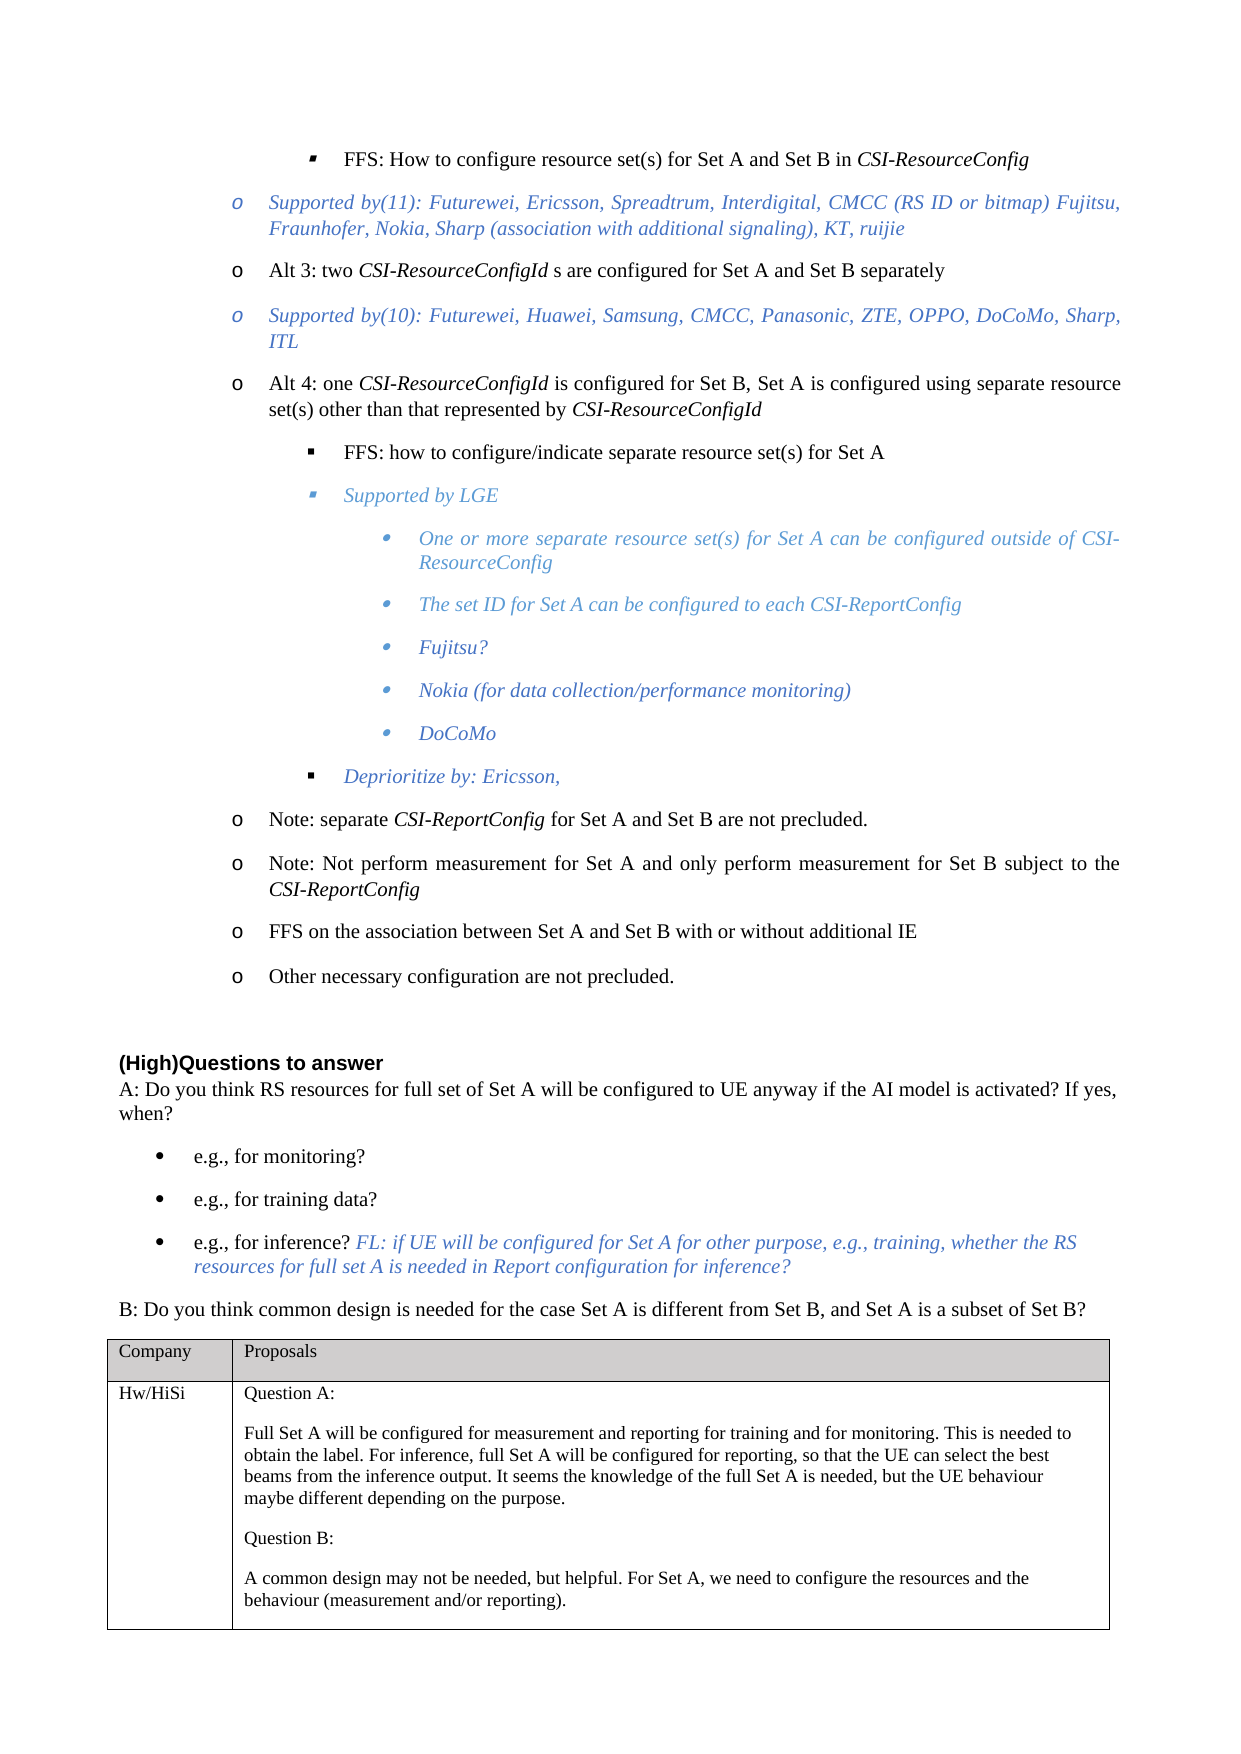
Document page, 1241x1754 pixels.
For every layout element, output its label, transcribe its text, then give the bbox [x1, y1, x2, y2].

list Supported by LGE [306, 483, 1122, 507]
list Note: separate CSI-ReportConfig for Set A and Set B are not precluded. [231, 806, 1122, 832]
list e.g., for training data? [156, 1187, 1122, 1211]
table_cell Hw/HiSi [108, 1382, 232, 1629]
list Alt 4: one CSI-ResourceConfigId is configured for Set B, Set A is configured using separate resource set(s) other than that represented by CSI-ResourceConfigId [231, 371, 1122, 421]
list One or more separate resource set(s) for Set A can be configured outside of CSI-ResourceConfig [381, 526, 1122, 574]
list e.g., for inference? FL: if UE will be configured for Set A for other purpose, e.g., training, whether the RS resources for full set A is needed in Report configuration for inference? [156, 1229, 1122, 1278]
list The set ID for Set A can be configured to each CSI-ReportConfig [381, 592, 1122, 616]
list Other necessary configuration are not precluded. [231, 964, 1122, 990]
table_header Company [108, 1340, 232, 1381]
text B: Do you think common design is needed for the case Set A is different from Set B, and Set A is a subset of Set B? [118, 1296, 1122, 1321]
list Supported by(11): Futurewei, Ericsson, Spreadtrum, Interdigital, CMCC (RS ID or bitmap) Fujitsu, Fraunhofer, Nokia, Sharp (association with additional signaling), KT, ruijie [231, 190, 1122, 239]
list Fujitsu? [381, 635, 1122, 659]
list e.g., for monitoring? [156, 1144, 1122, 1168]
list Supported by(10): Futurewei, Huawei, Samsung, CMCC, Panasonic, ZTE, OPPO, DoCoMo, Sharp, ITL [231, 303, 1122, 353]
table_header Proposals [233, 1340, 1109, 1381]
list FFS: How to configure resource set(s) for Set A and Set B in CSI-ResourceConfig [306, 147, 1122, 171]
text A: Do you think RS resources for full set of Set A will be configured to UE anyway if the AI model is activated? If yes, when? [118, 1077, 1122, 1125]
list FFS on the association between Set A and Set B with or without additional IE [231, 919, 1122, 945]
list Note: Not perform measurement for Set A and only perform measurement for Set B subject to the CSI-ReportConfig [231, 851, 1122, 901]
list DoCoMo [381, 721, 1122, 745]
list Nokia (for data collection/performance monitoring) [381, 678, 1122, 702]
subtitle (High)Questions to answer [118, 1051, 1122, 1075]
list Deprioritize by: Ericsson, [306, 764, 1122, 788]
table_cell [233, 1382, 1109, 1629]
list FFS: how to configure/indicate separate resource set(s) for Set A [306, 440, 1122, 464]
list Alt 3: two CSI-ResourceConfigId s are configured for Set A and Set B separately [231, 258, 1122, 284]
